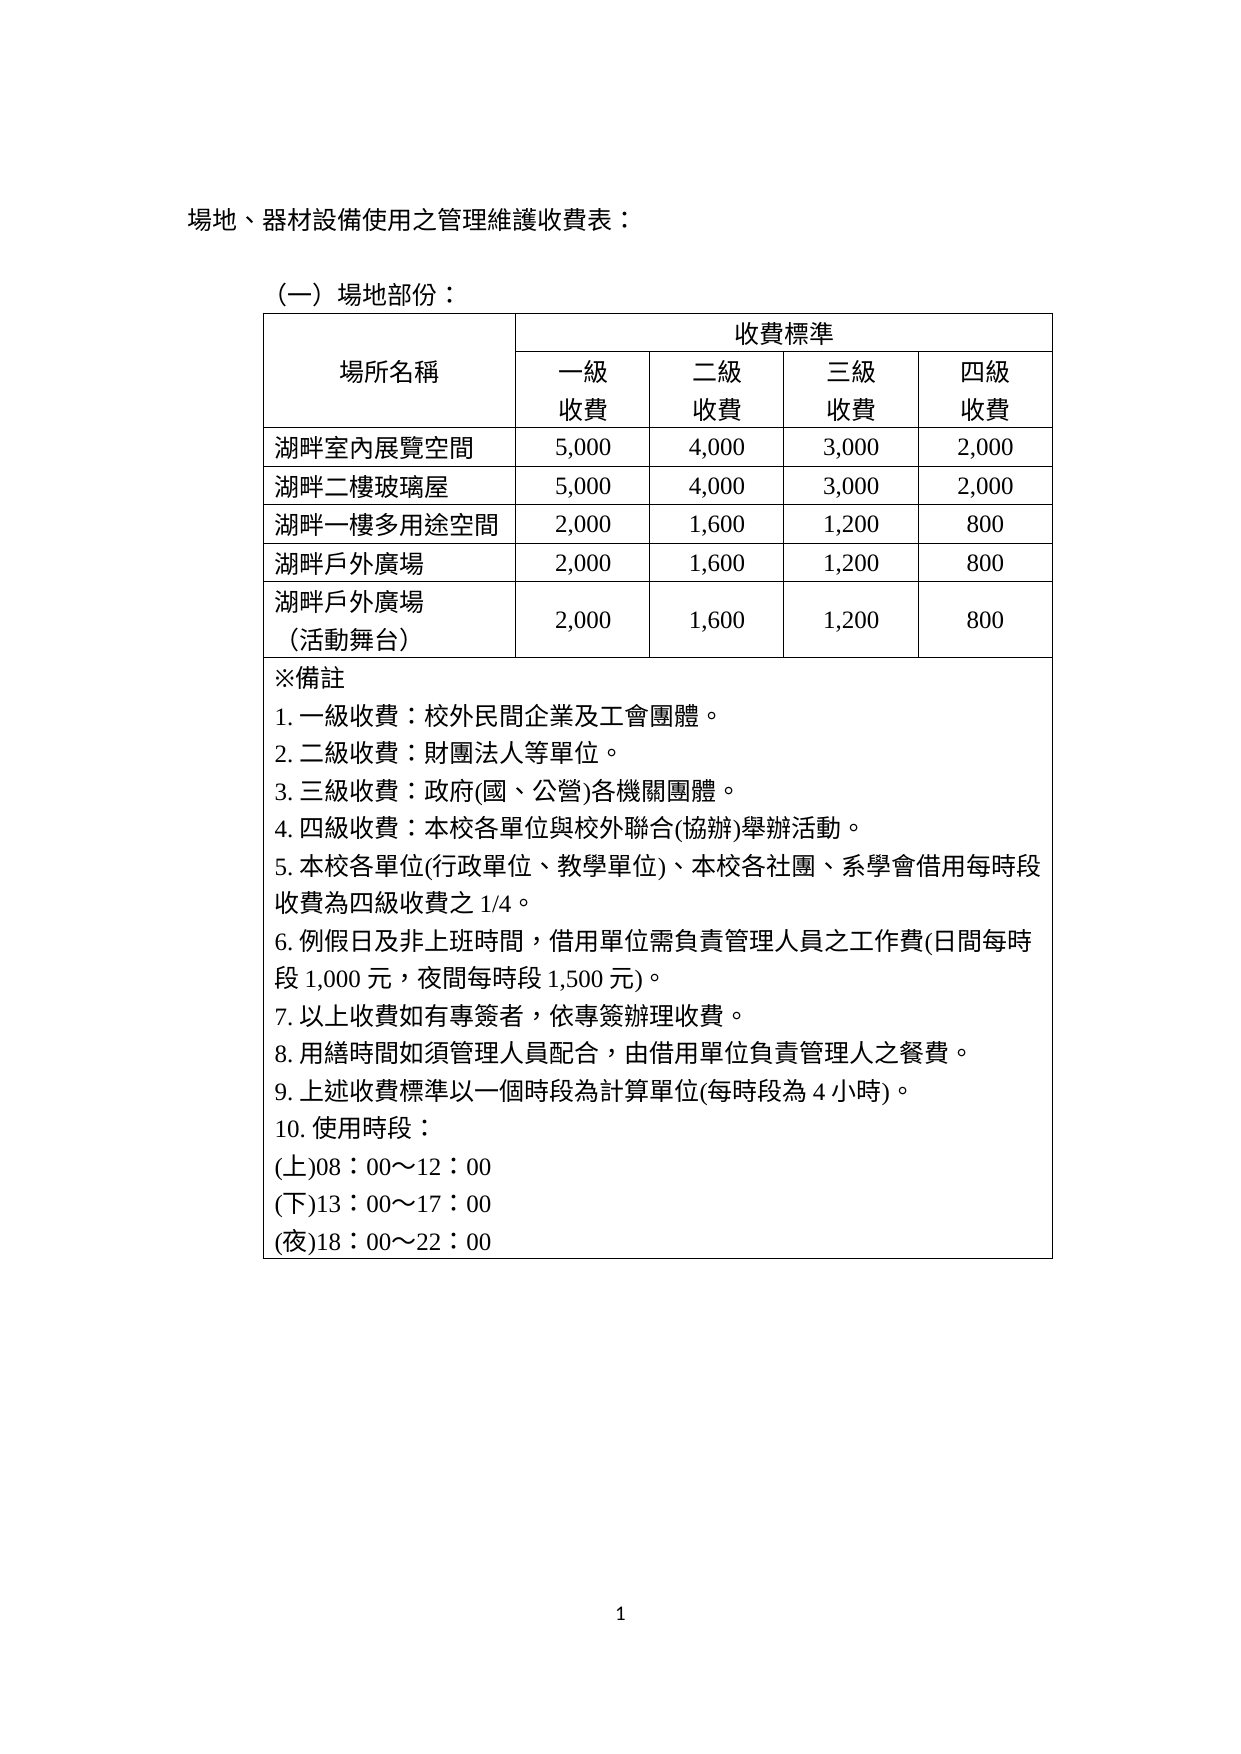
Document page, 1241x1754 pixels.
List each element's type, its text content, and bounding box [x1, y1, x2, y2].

table_cell 2,000 [919, 428, 1052, 466]
table_cell 1,200 [784, 582, 918, 657]
table_cell 四級 收費 [919, 352, 1052, 427]
table_header 場所名稱 [264, 314, 515, 427]
table_cell 1,600 [650, 582, 783, 657]
table_cell 湖畔戶外廣場 [264, 544, 515, 581]
table_cell 2,000 [516, 505, 649, 543]
text 場地、器材設備使用之管理維護收費表： [187, 200, 1053, 237]
table_cell 三級 收費 [784, 352, 918, 427]
list 場地部份： [262, 275, 1053, 312]
table_cell 二級 收費 [650, 352, 783, 427]
table_cell 5,000 [516, 428, 649, 466]
table_cell 3,000 [784, 428, 918, 466]
table_cell 湖畔二樓玻璃屋 [264, 467, 515, 504]
table_cell 湖畔室內展覽空間 [264, 428, 515, 466]
table_cell 3,000 [784, 467, 918, 504]
table_cell 800 [919, 582, 1052, 657]
table_cell 1,600 [650, 544, 783, 581]
table_cell 湖畔一樓多用途空間 [264, 505, 515, 543]
table_cell 800 [919, 505, 1052, 543]
table_cell 800 [919, 544, 1052, 581]
table_cell 1,600 [650, 505, 783, 543]
table_cell 2,000 [516, 544, 649, 581]
table_cell 1,200 [784, 544, 918, 581]
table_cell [264, 658, 1052, 1258]
table_cell 1,200 [784, 505, 918, 543]
table_cell 4,000 [650, 428, 783, 466]
table_cell 湖畔戶外廣場 （活動舞台） [264, 582, 515, 657]
table_cell 2,000 [919, 467, 1052, 504]
table_cell 2,000 [516, 582, 649, 657]
table_cell 4,000 [650, 467, 783, 504]
table_header 收費標準 [516, 314, 1052, 351]
table_cell 一級 收費 [516, 352, 649, 427]
table_cell 5,000 [516, 467, 649, 504]
